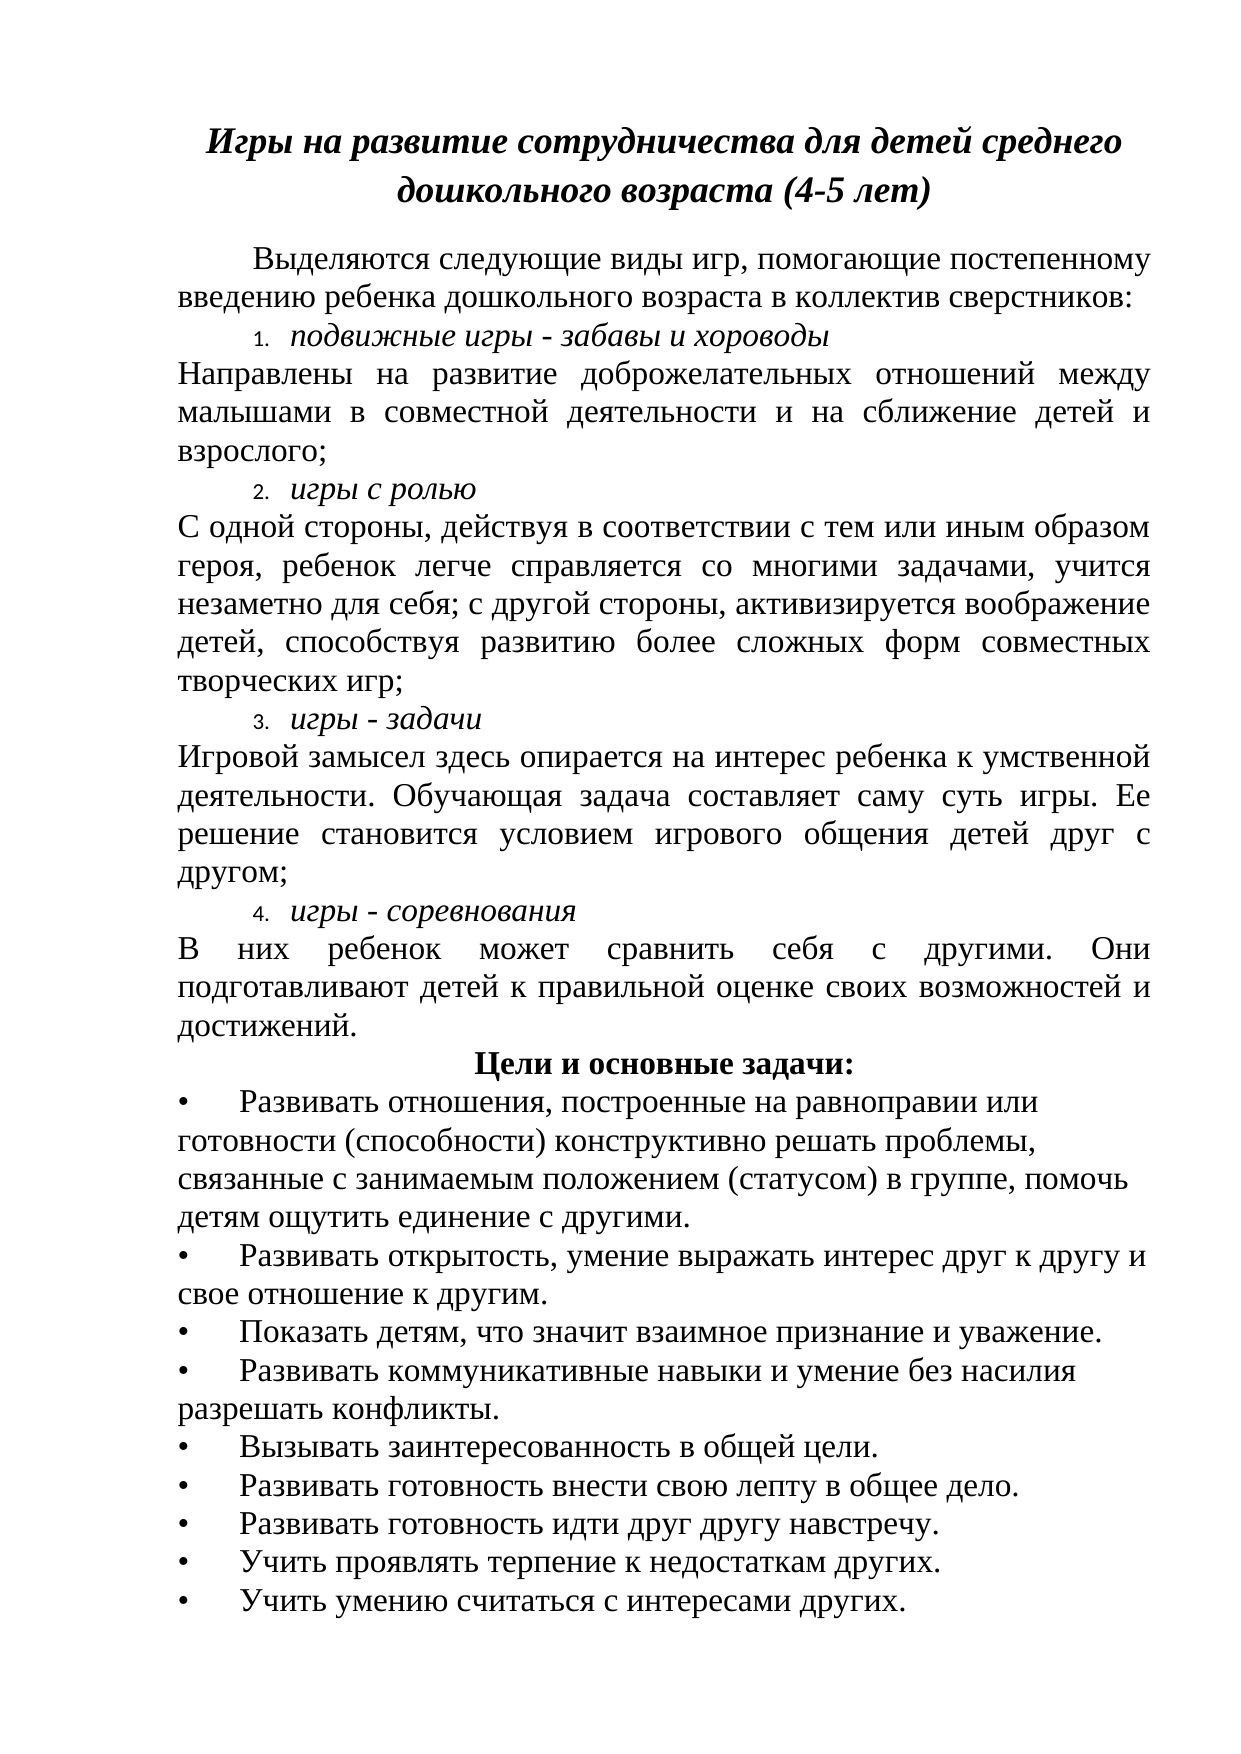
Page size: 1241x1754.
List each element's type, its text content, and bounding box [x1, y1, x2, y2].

text • Развивать готовность идти друг другу навстречу. [177, 1503, 1152, 1541]
text • Вызывать заинтересованность в общей цели. [177, 1426, 1152, 1465]
list игры - соревнования [252, 890, 1152, 928]
list игры с ролью [252, 468, 1152, 506]
list игры - задачи [252, 698, 1152, 736]
text • Показать детям, что значит взаимное признание и уважение. [177, 1311, 1152, 1350]
text Цели и основные задачи: [177, 1043, 1152, 1081]
text • Развивать отношения, построенные на равноправии или готовности (способности) конструктивно решать проблемы, связанные с занимаемым положением (статусом) в группе, помочь детям ощутить единение с другими. [177, 1081, 1152, 1235]
text В них ребенок может сравнить себя с другими. Они подготавливают детей к правильной оценке своих возможностей и достижений. [177, 928, 1152, 1043]
text • Учить проявлять терпение к недостаткам других. [177, 1541, 1152, 1580]
text Игровой замысел здесь опирается на интерес ребенка к умственной деятельности. Обучающая задача составляет саму суть игры. Ее решение становится условием игрового общения детей друг с другом; [177, 736, 1152, 890]
text • Развивать готовность внести свою лепту в общее дело. [177, 1465, 1152, 1503]
text • Учить умению считаться с интересами других. [177, 1580, 1152, 1618]
text С одной стороны, действуя в соответствии с тем или иным образом героя, ребенок легче справляется со многими задачами, учится незаметно для себя; с другой стороны, активизируется воображение детей, способствуя развитию более сложных форм совместных творческих игр; [177, 506, 1152, 698]
list подвижные игры - забавы и хороводы [252, 315, 1152, 353]
text Направлены на развитие доброжелательных отношений между малышами в совместной деятельности и на сближение детей и взрослого; [177, 353, 1152, 468]
text • Развивать открытость, умение выражать интерес друг к другу и свое отношение к другим. [177, 1235, 1152, 1311]
text Игры на развитие сотрудничества для детей среднего дошкольного возраста (4-5 лет) [177, 118, 1152, 211]
text Выделяются следующие виды игр, помогающие постепенному введению ребенка дошкольного возраста в коллектив сверстников: [177, 238, 1152, 315]
text • Развивать коммуникативные навыки и умение без насилия разрешать конфликты. [177, 1350, 1152, 1426]
